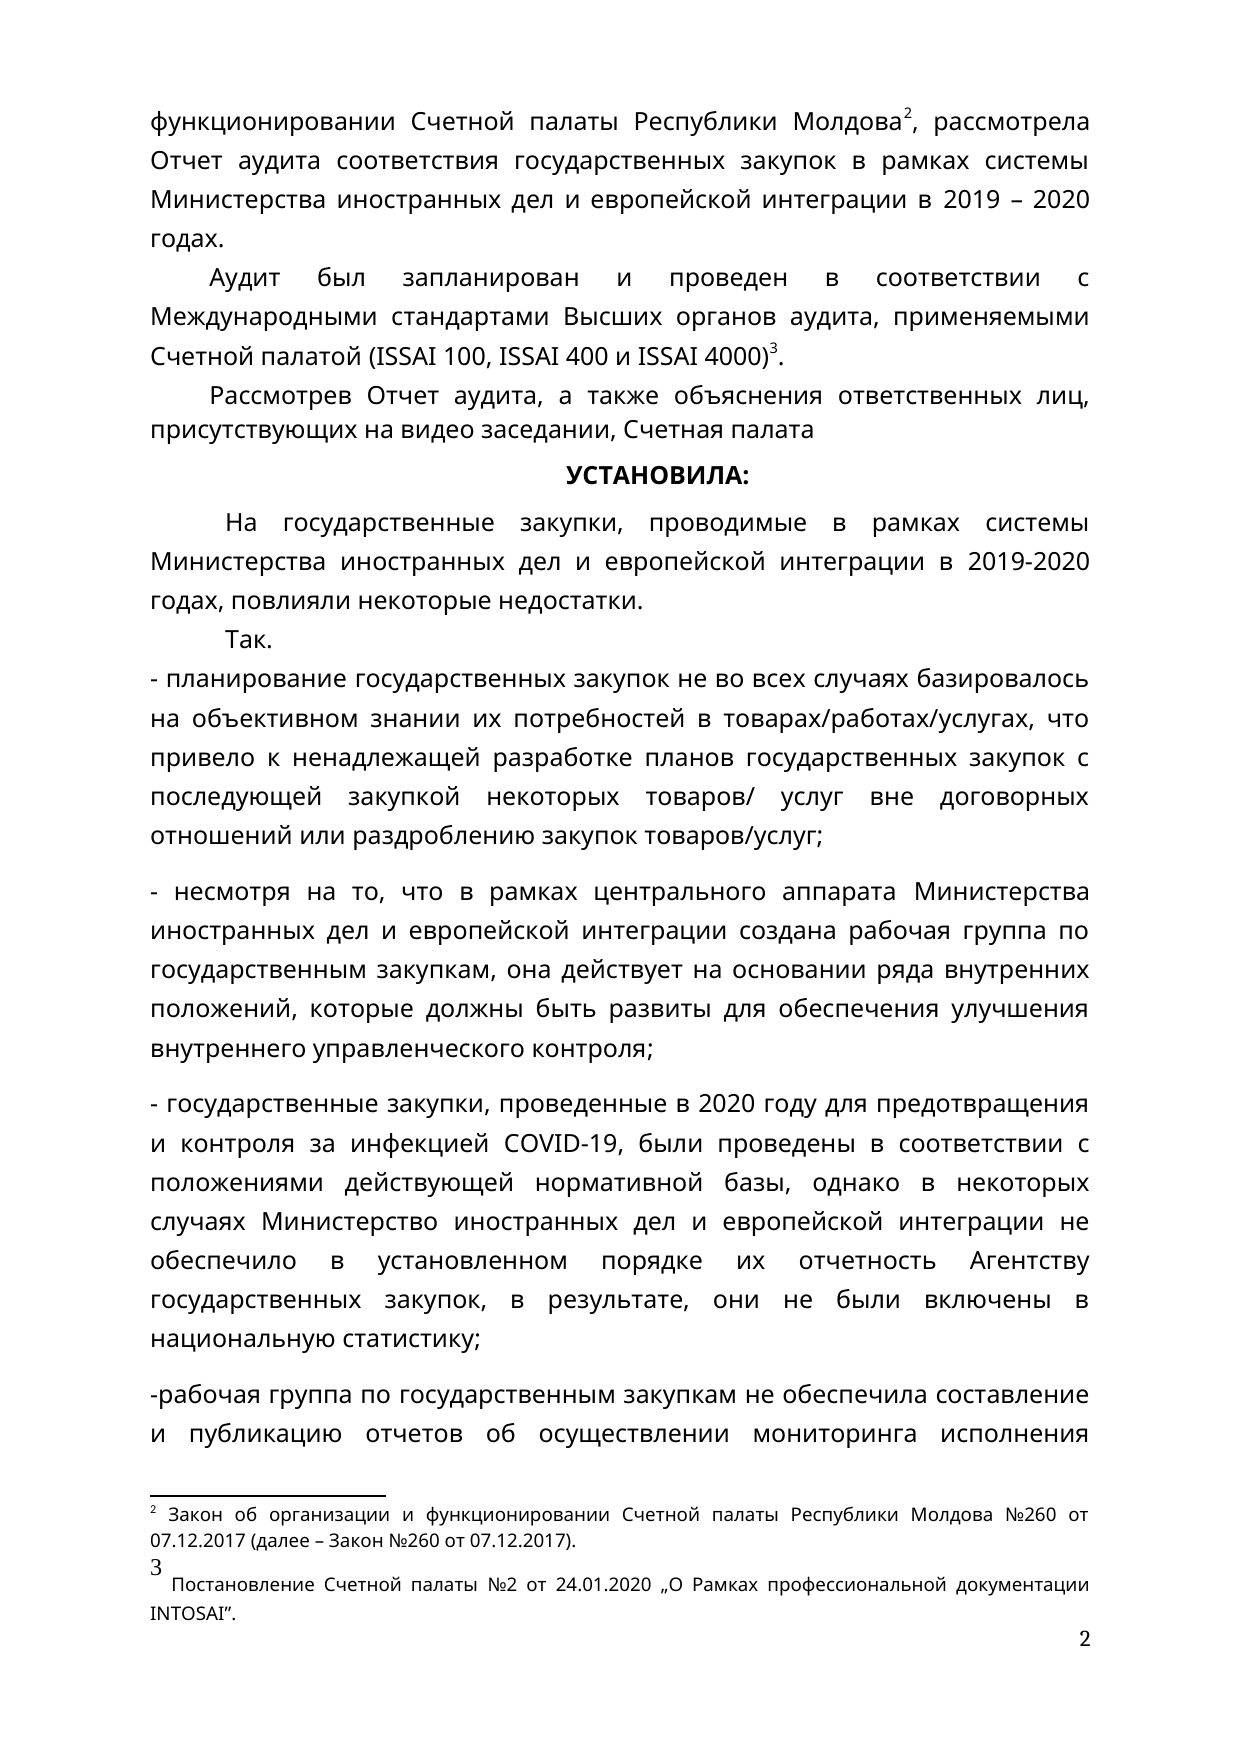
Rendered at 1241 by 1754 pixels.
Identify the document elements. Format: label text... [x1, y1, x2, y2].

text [150, 1377, 1090, 1450]
text УСТАНОВИЛА: [150, 458, 1090, 492]
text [150, 103, 1090, 255]
text - государственные закупки, проведенные в 2020 году для предотвращения и контроля за инфекцией COVID-19, были проведены в соответствии с положениями действующей нормативной базы, однако в некоторых случаях Министерство иностранных дел и европейской интеграции не обеспечило в установленном порядке их отчетность Агентству государственных закупок, в результате, они не были включены в национальную статистику; [150, 1086, 1090, 1355]
text Рассмотрев Отчет аудита, а также объяснения ответственных лиц, присутствующих на видео заседании, Счетная палата [150, 377, 1090, 445]
text Аудит был запланирован и проведен в соответствии с Международными стандартами Высших органов аудита, применяемыми Счетной палатой (ISSAI 100, ISSAI 400 и ISSAI 4000). [150, 260, 1090, 372]
text На государственные закупки, проводимые в рамках системы Министерства иностранных дел и европейской интеграции в 2019-2020 годах, повлияли некоторые недостатки. [150, 504, 1090, 617]
text - планирование государственных закупок не во всех случаях базировалось на объективном знании их потребностей в товарах/работах/услугах, что привело к ненадлежащей разработке планов государственных закупок с последующей закупкой некоторых товаров/ услуг вне договорных отношений или раздроблению закупок товаров/услуг; [150, 661, 1090, 852]
text - несмотря на то, что в рамках центрального аппарата Министерства иностранных дел и европейской интеграции создана рабочая группа по государственным закупкам, она действует на основании ряда внутренних положений, которые должны быть развиты для обеспечения улучшения внутреннего управленческого контроля; [150, 874, 1090, 1064]
text Так. [150, 622, 1090, 656]
